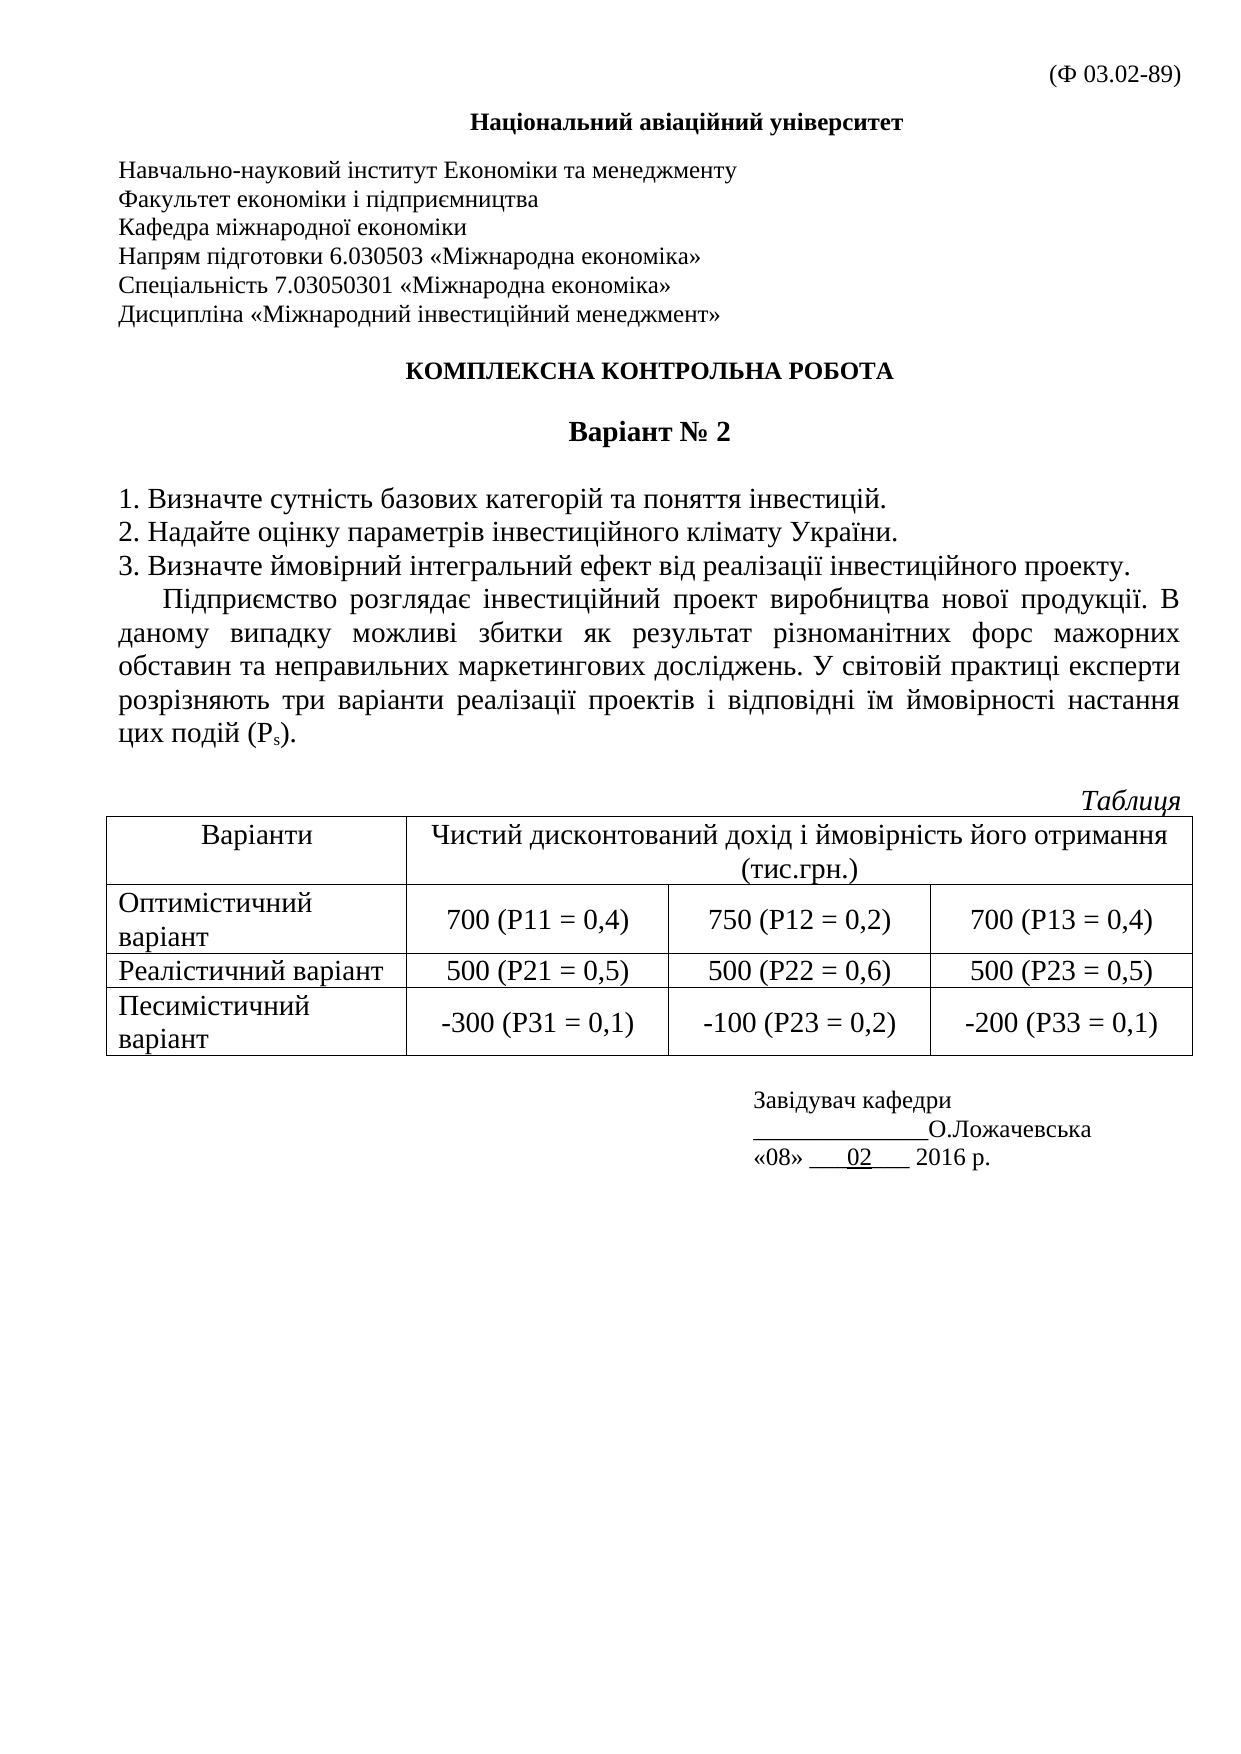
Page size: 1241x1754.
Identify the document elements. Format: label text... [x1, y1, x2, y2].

text Дисципліна «Міжнародний інвестиційний менеджмент» [118, 299, 1181, 327]
text Факультет економіки і підприємництва [118, 184, 1181, 212]
text Кафедра міжнародної економіки [118, 212, 1181, 241]
text Підприємство розглядає інвестиційний проект виробництва нової продукції. В даному випадку можливі збитки як результат різноманітних форс мажорних обставин та неправильних маркетингових досліджень. У світовій практиці експерти розрізняють три варіанти реалізації проектів і відповідні їм ймовірності настання цих подій (Ps). [118, 581, 1181, 749]
subtitle Варіант № 2 [118, 414, 1181, 447]
table_cell 500 (Р23 = 0,5) [931, 954, 1192, 987]
subtitle Напрям підготовки 6.030503 «Міжнародна економіка» [118, 241, 1181, 270]
text 1. Визначте сутність базових категорій та поняття інвестицій. [118, 481, 1181, 514]
table_cell 700 (Р11 = 0,4) [407, 885, 668, 952]
table_cell -300 (Р31 = 0,1) [407, 988, 668, 1055]
table_cell -100 (Р23 = 0,2) [669, 988, 930, 1055]
text Навчально-науковий інститут Економіки та менеджменту [118, 155, 1181, 184]
table_cell 750 (Р12 = 0,2) [669, 885, 930, 952]
text Національний авіаційний університет [118, 107, 1181, 136]
table_cell 500 (Р21 = 0,5) [407, 954, 668, 987]
table_header Чистий дисконтований дохід і ймовірність його отримання (тис.грн.) [407, 817, 1192, 884]
subtitle КОМПЛЕКСНА КОНТРОЛЬНА РОБОТА [118, 356, 1181, 385]
table_cell Реалістичний варіант [107, 954, 406, 987]
text Спеціальність 7.03050301 «Міжнародна економіка» [118, 270, 1181, 299]
text ______________О.Ложачевська [118, 1114, 1181, 1142]
text Завідувач кафедри [118, 1085, 1181, 1114]
table_cell Песимістичний варіант [107, 988, 406, 1055]
table_cell 700 (Р13 = 0,4) [931, 885, 1192, 952]
text Таблиця [118, 783, 1181, 816]
table_cell Оптимістичний варіант [107, 885, 406, 952]
text «08» ___02___ 2016 р. [118, 1142, 1181, 1171]
table_cell 500 (Р22 = 0,6) [669, 954, 930, 987]
text 2. Надайте оцінку параметрів інвестиційного клімату України. [118, 514, 1181, 548]
table_header Варіанти [107, 817, 406, 884]
text 3. Визначте ймовірний інтегральний ефект від реалізації інвестиційного проекту. [118, 548, 1181, 581]
table_cell -200 (Р33 = 0,1) [931, 988, 1192, 1055]
text (Ф 03.02-89) [118, 59, 1181, 88]
